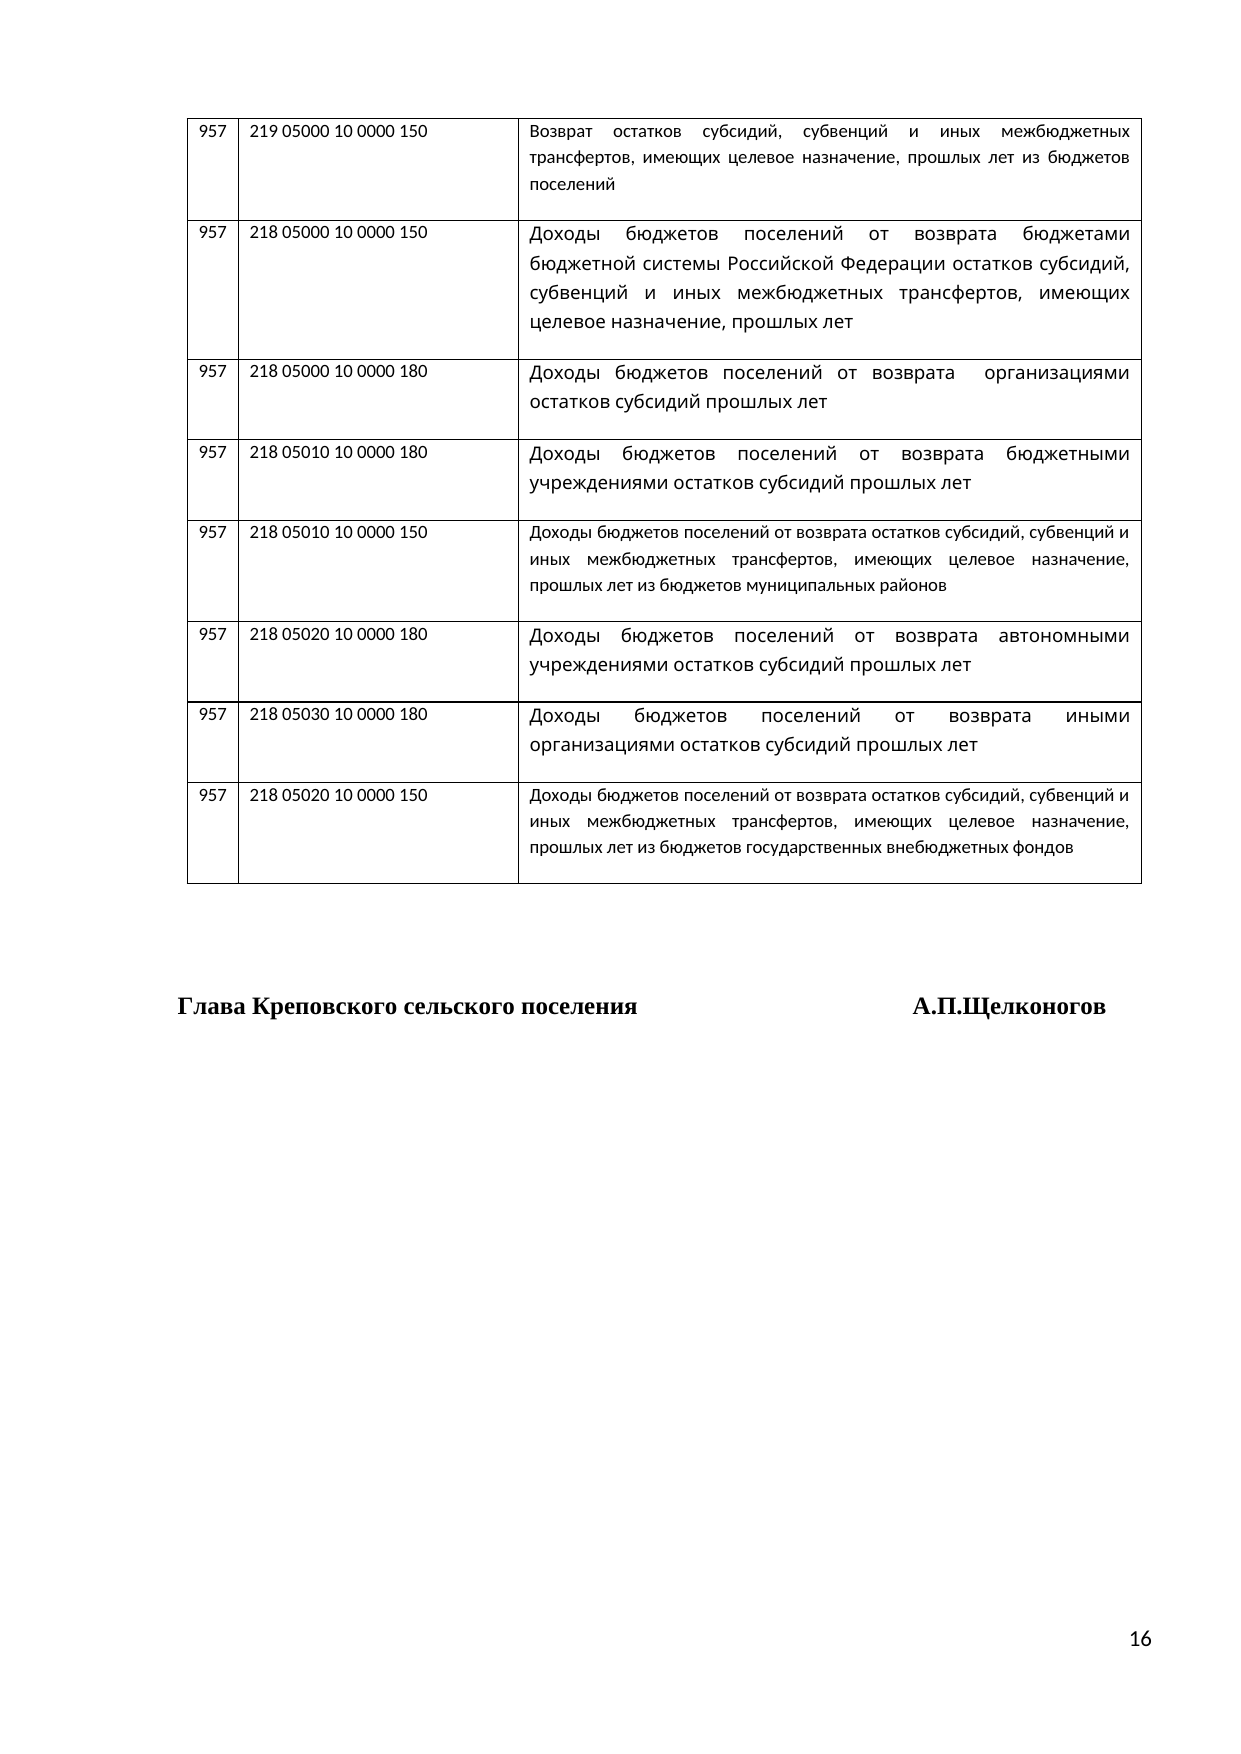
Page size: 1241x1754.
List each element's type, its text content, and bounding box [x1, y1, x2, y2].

table_cell Доходы бюджетов поселений от возврата остатков субсидий, субвенций и иных межбюджетных трансфертов, имеющих целевое назначение, прошлых лет из бюджетов муниципальных районов [519, 521, 1141, 621]
table_cell Доходы бюджетов поселений от возврата автономными учреждениями остатков субсидий прошлых лет [519, 622, 1141, 701]
table_cell 218 05030 10 0000 180 [239, 703, 518, 782]
table_cell 957 [188, 440, 238, 519]
text Глава Креповского сельского поселения А.П.Щелконогов [177, 991, 1152, 1020]
table_cell Доходы бюджетов поселений от возврата иными организациями остатков субсидий прошлых лет [519, 703, 1141, 782]
table_cell Возврат остатков субсидий, субвенций и иных межбюджетных трансфертов, имеющих целевое назначение, прошлых лет из бюджетов поселений [519, 119, 1141, 219]
table_cell 218 05020 10 0000 180 [239, 622, 518, 701]
table_cell 957 [188, 119, 238, 219]
table_cell 219 05000 10 0000 150 [239, 119, 518, 219]
table_cell 218 05020 10 0000 150 [239, 783, 518, 883]
table_cell Доходы бюджетов поселений от возврата организациями остатков субсидий прошлых лет [519, 360, 1141, 439]
table_cell Доходы бюджетов поселений от возврата бюджетами бюджетной системы Российской Федерации остатков субсидий, субвенций и иных межбюджетных трансфертов, имеющих целевое назначение, прошлых лет [519, 221, 1141, 358]
table_cell 218 05000 10 0000 150 [239, 221, 518, 358]
table_cell 957 [188, 221, 238, 358]
table_cell 957 [188, 360, 238, 439]
table_cell 957 [188, 622, 238, 701]
table_cell 218 05010 10 0000 150 [239, 521, 518, 621]
table_cell 218 05000 10 0000 180 [239, 360, 518, 439]
table_cell 218 05010 10 0000 180 [239, 440, 518, 519]
table_cell Доходы бюджетов поселений от возврата бюджетными учреждениями остатков субсидий прошлых лет [519, 440, 1141, 519]
table_cell 957 [188, 783, 238, 883]
table_cell Доходы бюджетов поселений от возврата остатков субсидий, субвенций и иных межбюджетных трансфертов, имеющих целевое назначение, прошлых лет из бюджетов государственных внебюджетных фондов [519, 783, 1141, 883]
table_cell 957 [188, 703, 238, 782]
table_cell 957 [188, 521, 238, 621]
